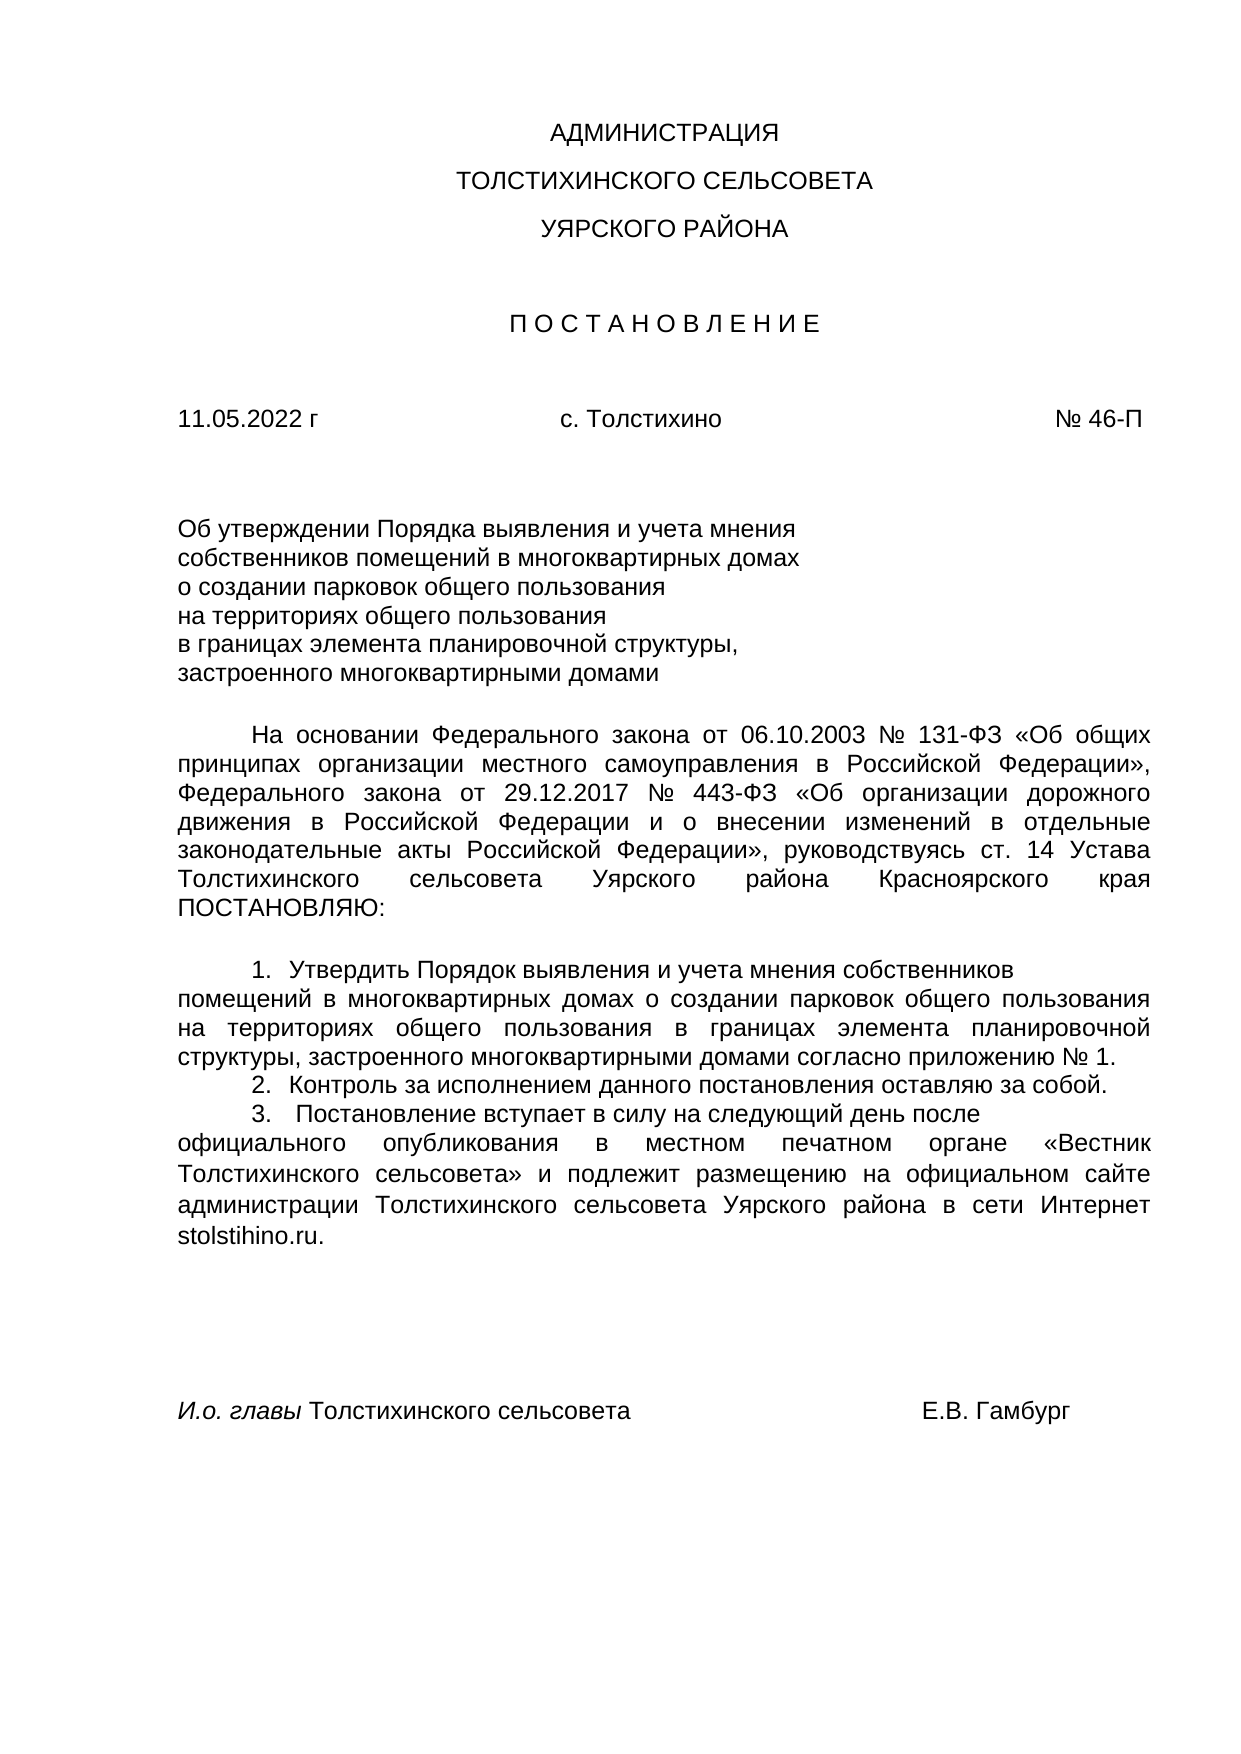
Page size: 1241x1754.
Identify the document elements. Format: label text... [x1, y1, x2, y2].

list Утвердить Порядок выявления и учета мнения собственников [251, 955, 1152, 984]
text П О С Т А Н О В Л Е Н И Е [177, 309, 1152, 338]
list Постановление вступает в силу на следующий день после [251, 1099, 1152, 1128]
text И.о. главы Толстихинского сельсовета Е.В. Гамбург [177, 1394, 1152, 1426]
text УЯРСКОГО РАЙОНА [177, 213, 1152, 242]
text АДМИНИСТРАЦИЯ [177, 118, 1152, 147]
text ТОЛСТИХИНСКОГО СЕЛЬСОВЕТА [177, 166, 1152, 194]
text официального опубликования в местном печатном органе «Вестник Толстихинского сельсовета» и подлежит размещению на официальном сайте администрации Толстихинского сельсовета Уярского района в сети Интернет stolstihino.ru. [177, 1128, 1152, 1249]
text застроенного многоквартирными домами [177, 658, 1152, 687]
text помещений в многоквартирных домах о создании парковок общего пользования на территориях общего пользования в границах элемента планировочной структуры, застроенного многоквартирными домами согласно приложению № 1. [177, 984, 1152, 1070]
text 11.05.2022 г с. Толстихино № 46-П [177, 404, 1152, 433]
list Контроль за исполнением данного постановления оставляю за собой. [251, 1070, 1152, 1099]
text собственников помещений в многоквартирных домах [177, 543, 1152, 572]
text о создании парковок общего пользования [177, 572, 1152, 601]
text на территориях общего пользования [177, 601, 1152, 629]
text Об утверждении Порядка выявления и учета мнения [177, 514, 1152, 543]
text в границах элемента планировочной структуры, [177, 629, 1152, 658]
text На основании Федерального закона от 06.10.2003 № 131-ФЗ «Об общих принципах организации местного самоуправления в Российской Федерации», Федерального закона от 29.12.2017 № 443-ФЗ «Об организации дорожного движения в Российской Федерации и о внесении изменений в отдельные законодательные акты Российской Федерации», руководствуясь ст. 14 Устава Толстихинского сельсовета Уярского района Красноярского края ПОСТАНОВЛЯЮ: [177, 720, 1152, 922]
